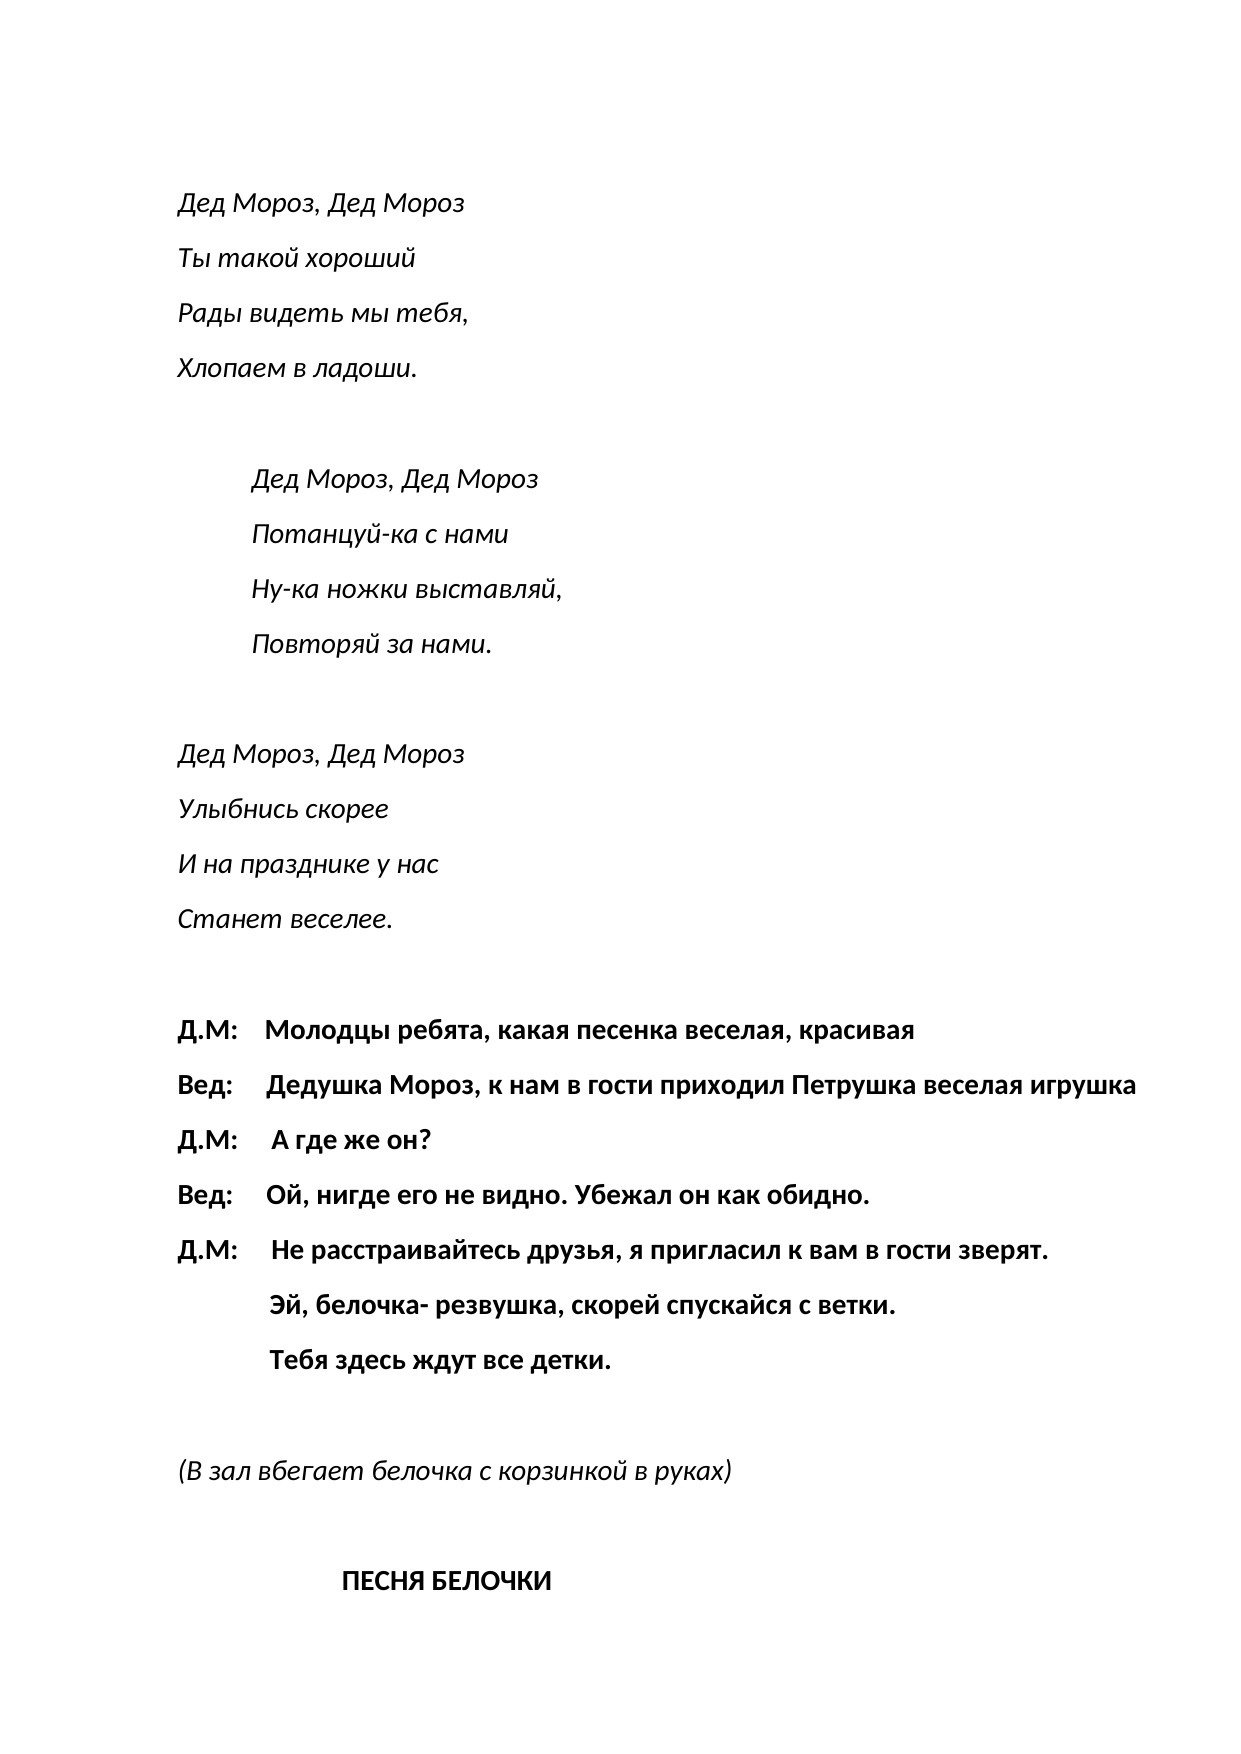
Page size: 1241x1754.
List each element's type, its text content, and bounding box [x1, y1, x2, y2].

text Вед: Ой, нигде его не видно. Убежал он как обидно. [177, 1176, 1152, 1212]
text Ты такой хороший [177, 239, 1152, 275]
text И на празднике у нас [177, 846, 1152, 881]
text Эй, белочка- резвушка, скорей спускайся с ветки. [177, 1286, 1152, 1322]
text ПЕСНЯ БЕЛОЧКИ [177, 1562, 1152, 1597]
text Улыбнись скорее [177, 790, 1152, 826]
text Дед Мороз, Дед Мороз [177, 735, 1152, 771]
text Хлопаем в ладоши. [177, 349, 1152, 385]
text Дед Мороз, Дед Мороз [177, 184, 1152, 220]
text Рады видеть мы тебя, [177, 294, 1152, 330]
text Потанцуй-ка с нами [177, 515, 1152, 551]
text Тебя здесь ждут все детки. [177, 1341, 1152, 1377]
text Дед Мороз, Дед Мороз [177, 460, 1152, 495]
text (В зал вбегает белочка с корзинкой в руках) [177, 1452, 1152, 1487]
text Д.М: А где же он? [177, 1121, 1152, 1157]
text Ну-ка ножки выставляй, [177, 570, 1152, 606]
text Станет веселее. [177, 901, 1152, 936]
text Повторяй за нами. [177, 625, 1152, 661]
text Д.М: Не расстраивайтесь друзья, я пригласил к вам в гости зверят. [177, 1231, 1152, 1267]
text Вед: Дедушка Мороз, к нам в гости приходил Петрушка веселая игрушка [177, 1066, 1152, 1102]
text Д.М: Молодцы ребята, какая песенка веселая, красивая [177, 1011, 1152, 1046]
